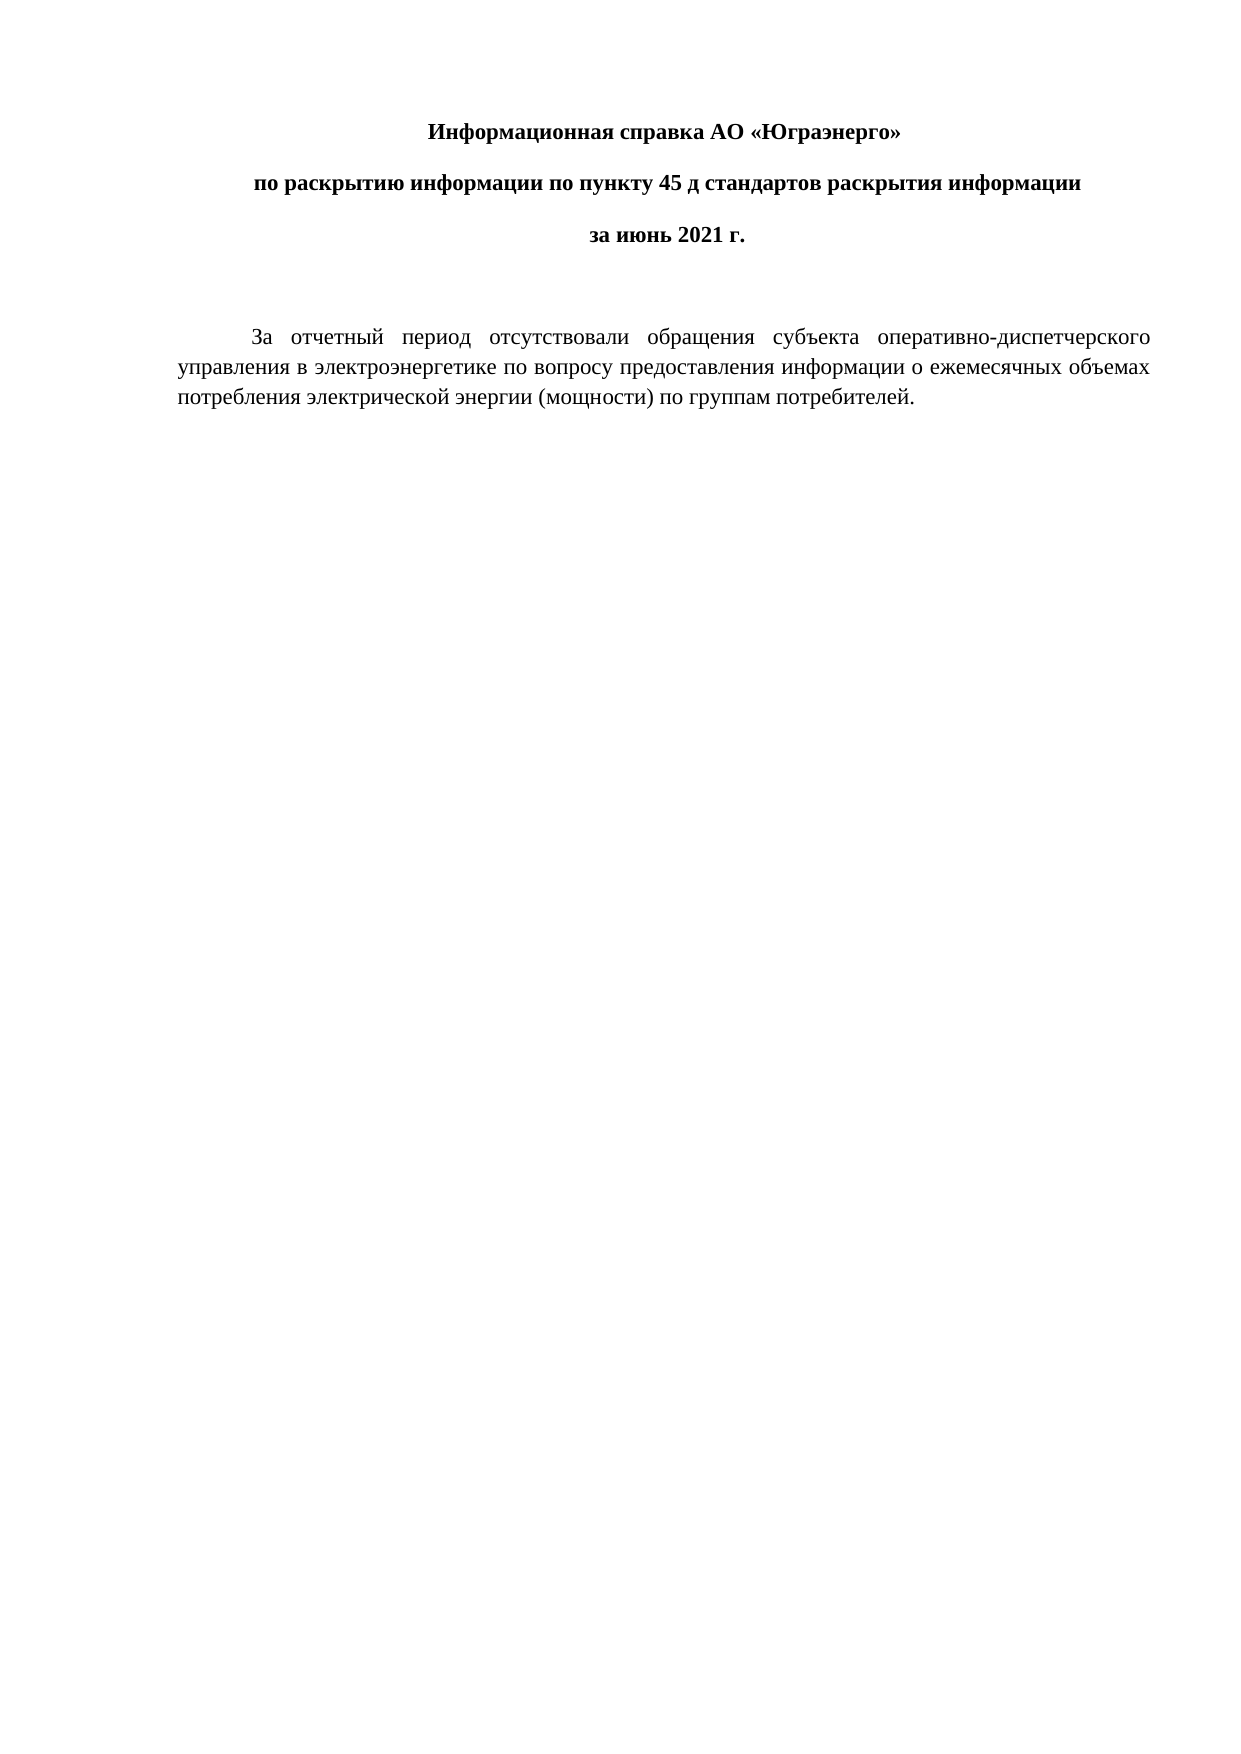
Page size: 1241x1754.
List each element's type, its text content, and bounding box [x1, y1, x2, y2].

text за июнь 2021 г. [177, 221, 1152, 247]
text За отчетный период отсутствовали обращения субъекта оперативно-диспетчерского управления в электроэнергетике по вопросу предоставления информации о ежемесячных объемах потребления электрической энергии (мощности) по группам потребителей. [177, 323, 1152, 409]
text по раскрытию информации по пункту 45 д стандартов раскрытия информации [177, 169, 1152, 196]
text Информационная справка АО «Юграэнерго» [177, 118, 1152, 144]
